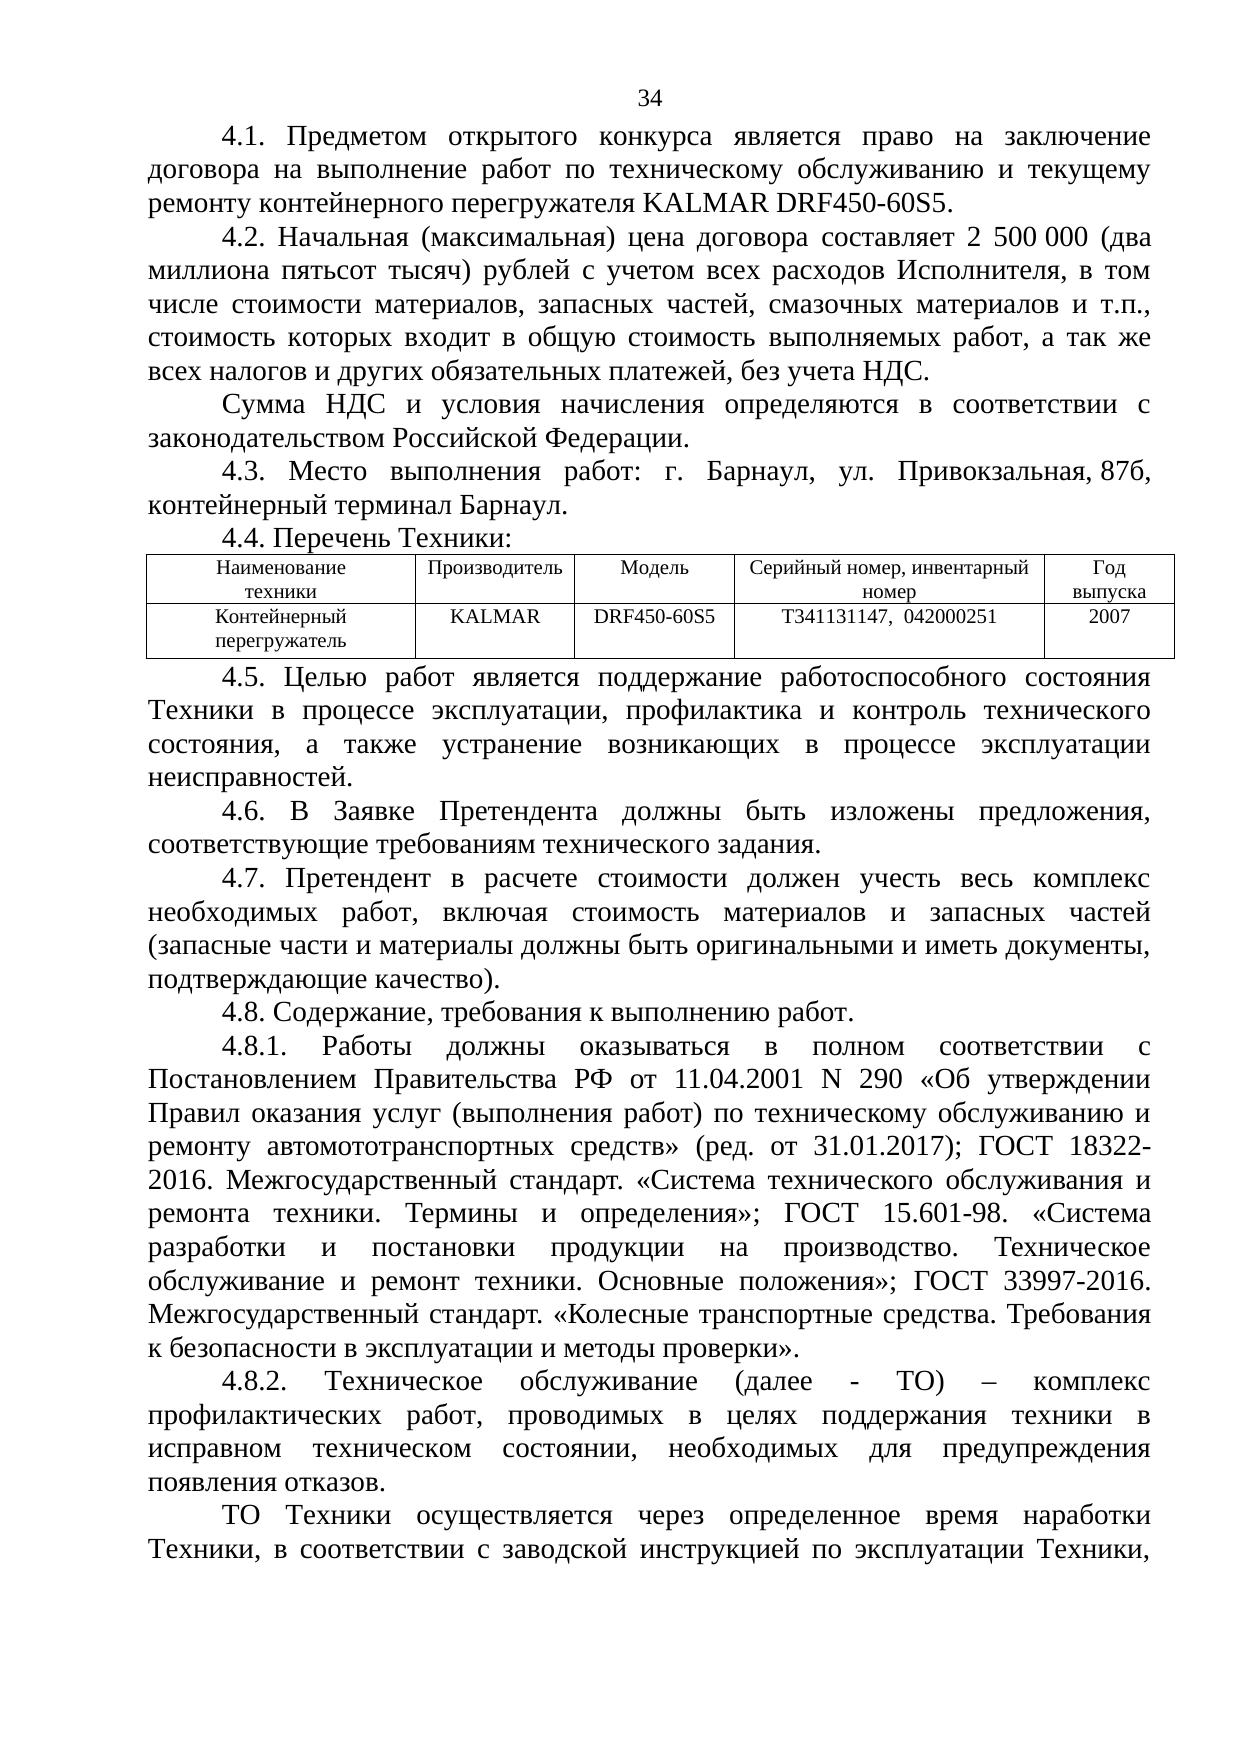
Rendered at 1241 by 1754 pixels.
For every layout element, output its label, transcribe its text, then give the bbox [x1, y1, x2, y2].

text Сумма НДС и условия начисления определяются в соответствии с законодательством Российской Федерации. [148, 386, 1152, 453]
table_header Серийный номер, инвентарный номер [735, 555, 1044, 603]
subtitle 4.8.1. Работы должны оказываться в полном соответствии с Постановлением Правительства РФ от 11.04.2001 N 290 «Об утверждении Правил оказания услуг (выполнения работ) по техническому обслуживанию и ремонту автомототранспортных средств» (ред. от 31.01.2017); ГОСТ 18322-2016. Межгосударственный стандарт. «Система технического обслуживания и ремонта техники. Термины и определения»; ГОСТ 15.601-98. «Система разработки и постановки продукции на производство. Техническое обслуживание и ремонт техники. Основные положения»; ГОСТ 33997-2016. Межгосударственный стандарт. «Колесные транспортные средства. Требования к безопасности в эксплуатации и методы проверки». [148, 1028, 1152, 1363]
text 4.6. В Заявке Претендента должны быть изложены предложения, соответствующие требованиям технического задания. [148, 793, 1152, 860]
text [148, 1497, 1152, 1564]
table_cell T341131147, 042000251 [735, 604, 1044, 658]
table_header Производитель [416, 555, 574, 603]
text 4.8.2. Техническое обслуживание (далее - ТО) – комплекс профилактических работ, проводимых в целях поддержания техники в исправном техническом состоянии, необходимых для предупреждения появления отказов. [148, 1363, 1152, 1497]
text 4.5. Целью работ является поддержание работоспособного состояния Техники в процессе эксплуатации, профилактика и контроль технического состояния, а также устранение возникающих в процессе эксплуатации неисправностей. [148, 659, 1152, 793]
text 4.7. Претендент в расчете стоимости должен учесть весь комплекс необходимых работ, включая стоимость материалов и запасных частей (запасные части и материалы должны быть оригинальными и иметь документы, подтверждающие качество). [148, 860, 1152, 994]
table_header Модель [575, 555, 734, 603]
table_cell DRF450-60S5 [575, 604, 734, 658]
text 4.1. Предметом открытого конкурса является право на заключение договора на выполнение работ по техническому обслуживанию и текущему ремонту контейнерного перегружателя KALMAR DRF450-60S5. [148, 118, 1152, 219]
text 4.2. Начальная (максимальная) цена договора составляет 2 500 000 (два миллиона пятьсот тысяч) рублей с учетом всех расходов Исполнителя, в том числе стоимости материалов, запасных частей, смазочных материалов и т.п., стоимость которых входит в общую стоимость выполняемых работ, а так же всех налогов и других обязательных платежей, без учета НДС. [148, 219, 1152, 386]
table_header Наименование техники [147, 555, 415, 603]
text 4.4. Перечень Техники: [148, 521, 1152, 554]
table_cell Контейнерный перегружатель [147, 604, 415, 658]
table_cell KALMAR [416, 604, 574, 658]
text 4.3. Место выполнения работ: г. Барнаул, ул. Привокзальная, 87б, контейнерный терминал Барнаул. [148, 453, 1152, 521]
table_cell 2007 [1045, 604, 1174, 658]
text 4.8. Содержание, требования к выполнению работ. [148, 994, 1152, 1028]
table_header Год выпуска [1045, 555, 1174, 603]
